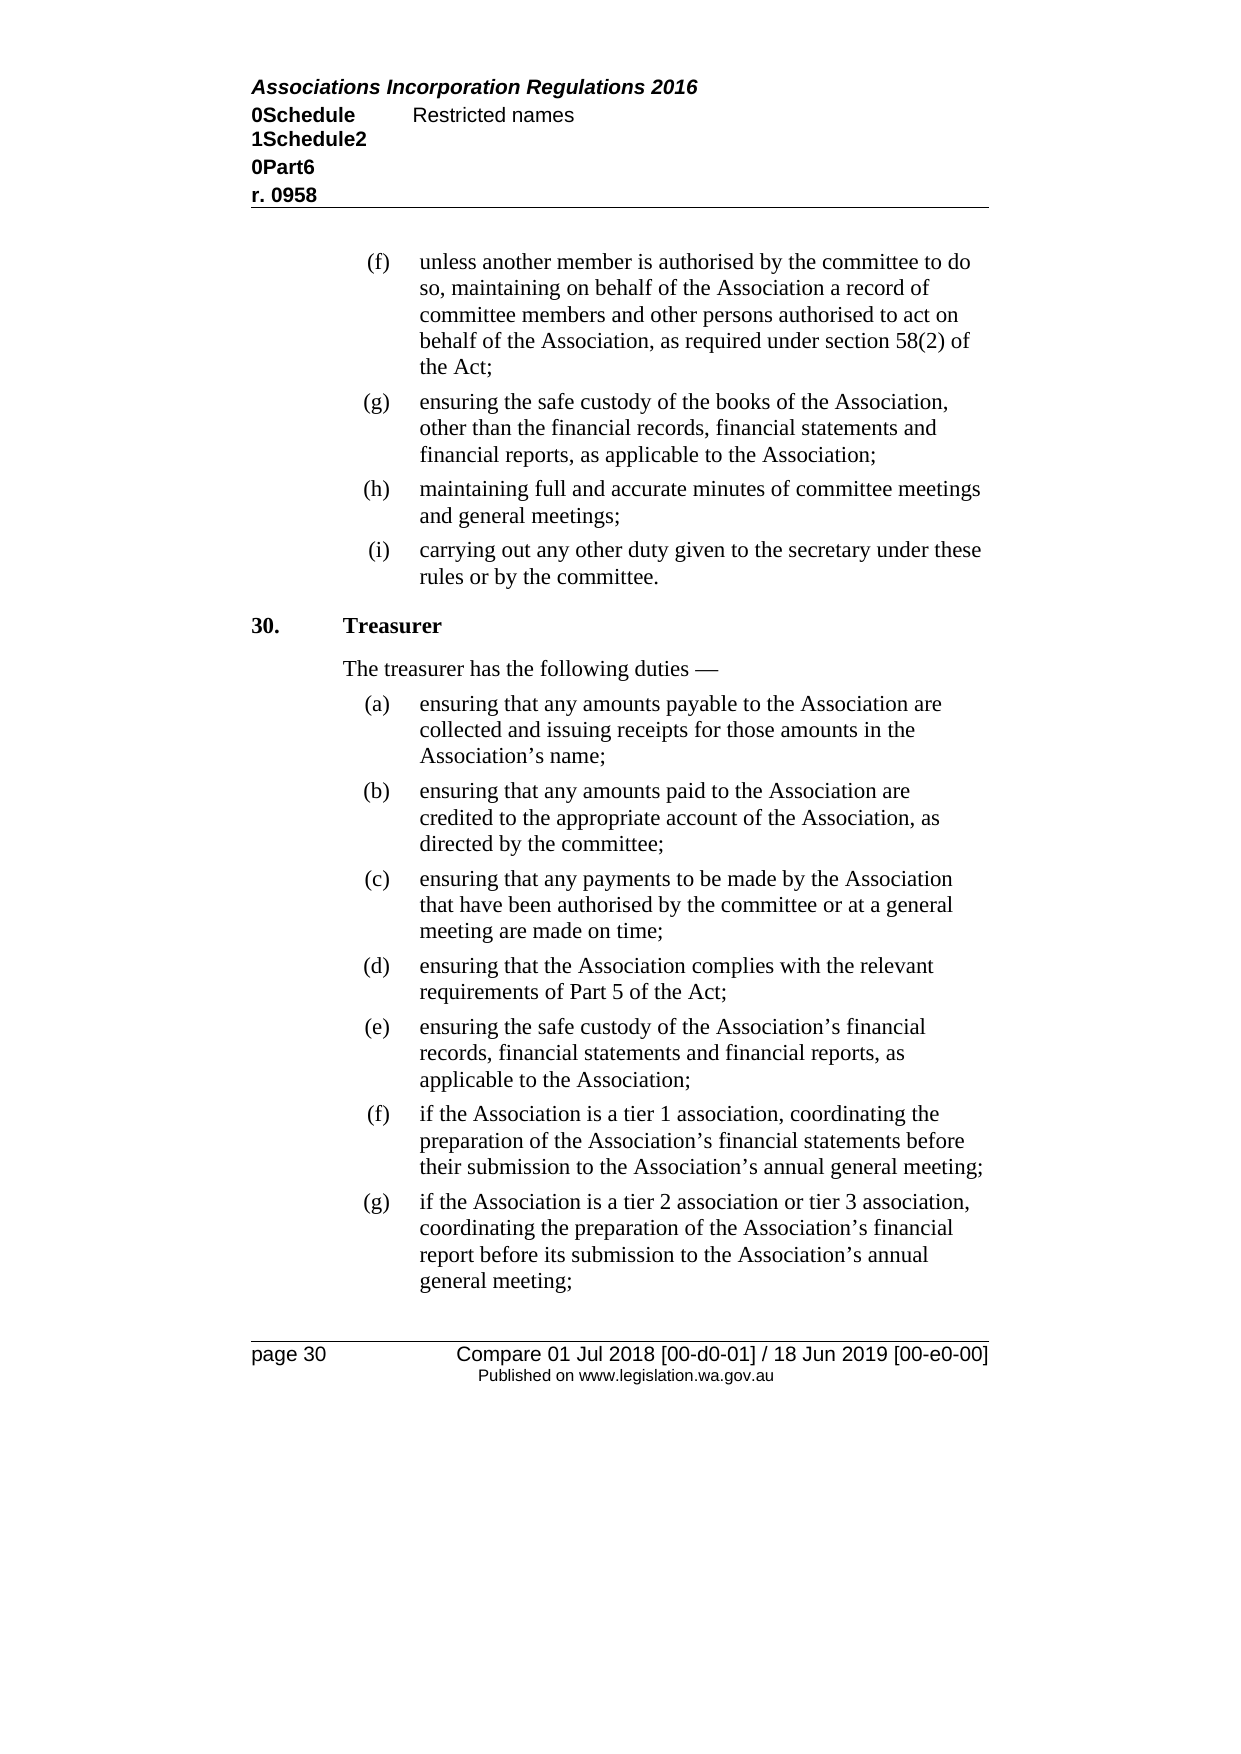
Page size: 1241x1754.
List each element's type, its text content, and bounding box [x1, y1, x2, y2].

subtitle 30. Treasurer [251, 612, 989, 638]
text (h) maintaining full and accurate minutes of committee meetings and general meetings; [251, 476, 989, 528]
text (f) if the Association is a tier 1 association, coordinating the preparation of the Association’s financial statements before their submission to the Association’s annual general meeting; [251, 1101, 989, 1179]
text (d) ensuring that the Association complies with the relevant requirements of Part 5 of the Act; [251, 952, 989, 1005]
text (c) ensuring that any payments to be made by the Association that have been authorised by the committee or at a general meeting are made on time; [251, 865, 989, 944]
text (a) ensuring that any amounts payable to the Association are collected and issuing receipts for those amounts in the Association’s name; [251, 690, 989, 769]
text (g) if the Association is a tier 2 association or tier 3 association, coordinating the preparation of the Association’s financial report before its submission to the Association’s annual general meeting; [251, 1188, 989, 1293]
text The treasurer has the following duties — [251, 655, 989, 682]
text (b) ensuring that any amounts paid to the Association are credited to the appropriate account of the Association, as directed by the committee; [251, 777, 989, 856]
text (i) carrying out any other duty given to the secretary under these rules or by the committee. [251, 537, 989, 589]
text (g) ensuring the safe custody of the books of the Association, other than the financial records, financial statements and financial reports, as applicable to the Association; [251, 388, 989, 467]
text (e) ensuring the safe custody of the Association’s financial records, financial statements and financial reports, as applicable to the Association; [251, 1013, 989, 1092]
text (f) unless another member is authorised by the committee to do so, maintaining on behalf of the Association a record of committee members and other persons authorised to act on behalf of the Association, as required under section 58(2) of the Act; [251, 248, 989, 380]
